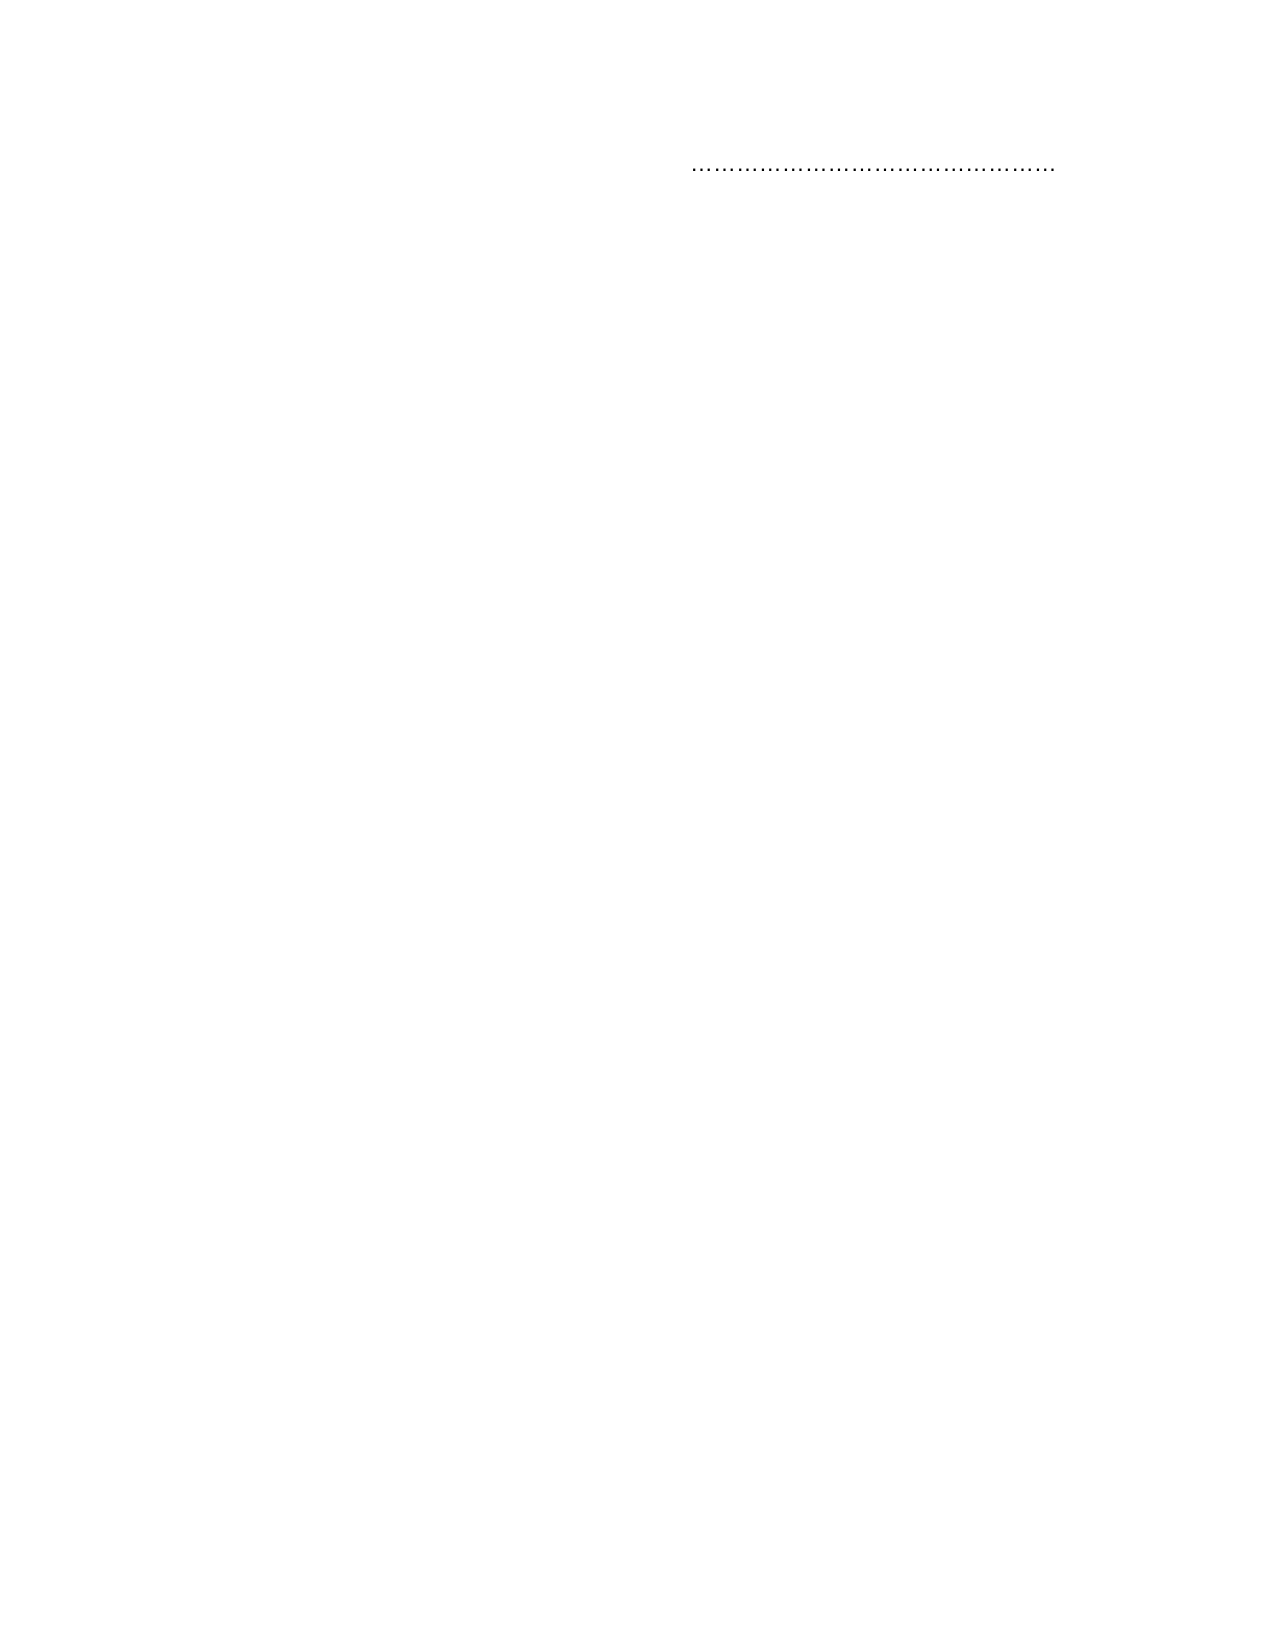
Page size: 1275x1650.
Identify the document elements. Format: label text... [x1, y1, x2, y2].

text ………………………………………… [140, 150, 1169, 176]
